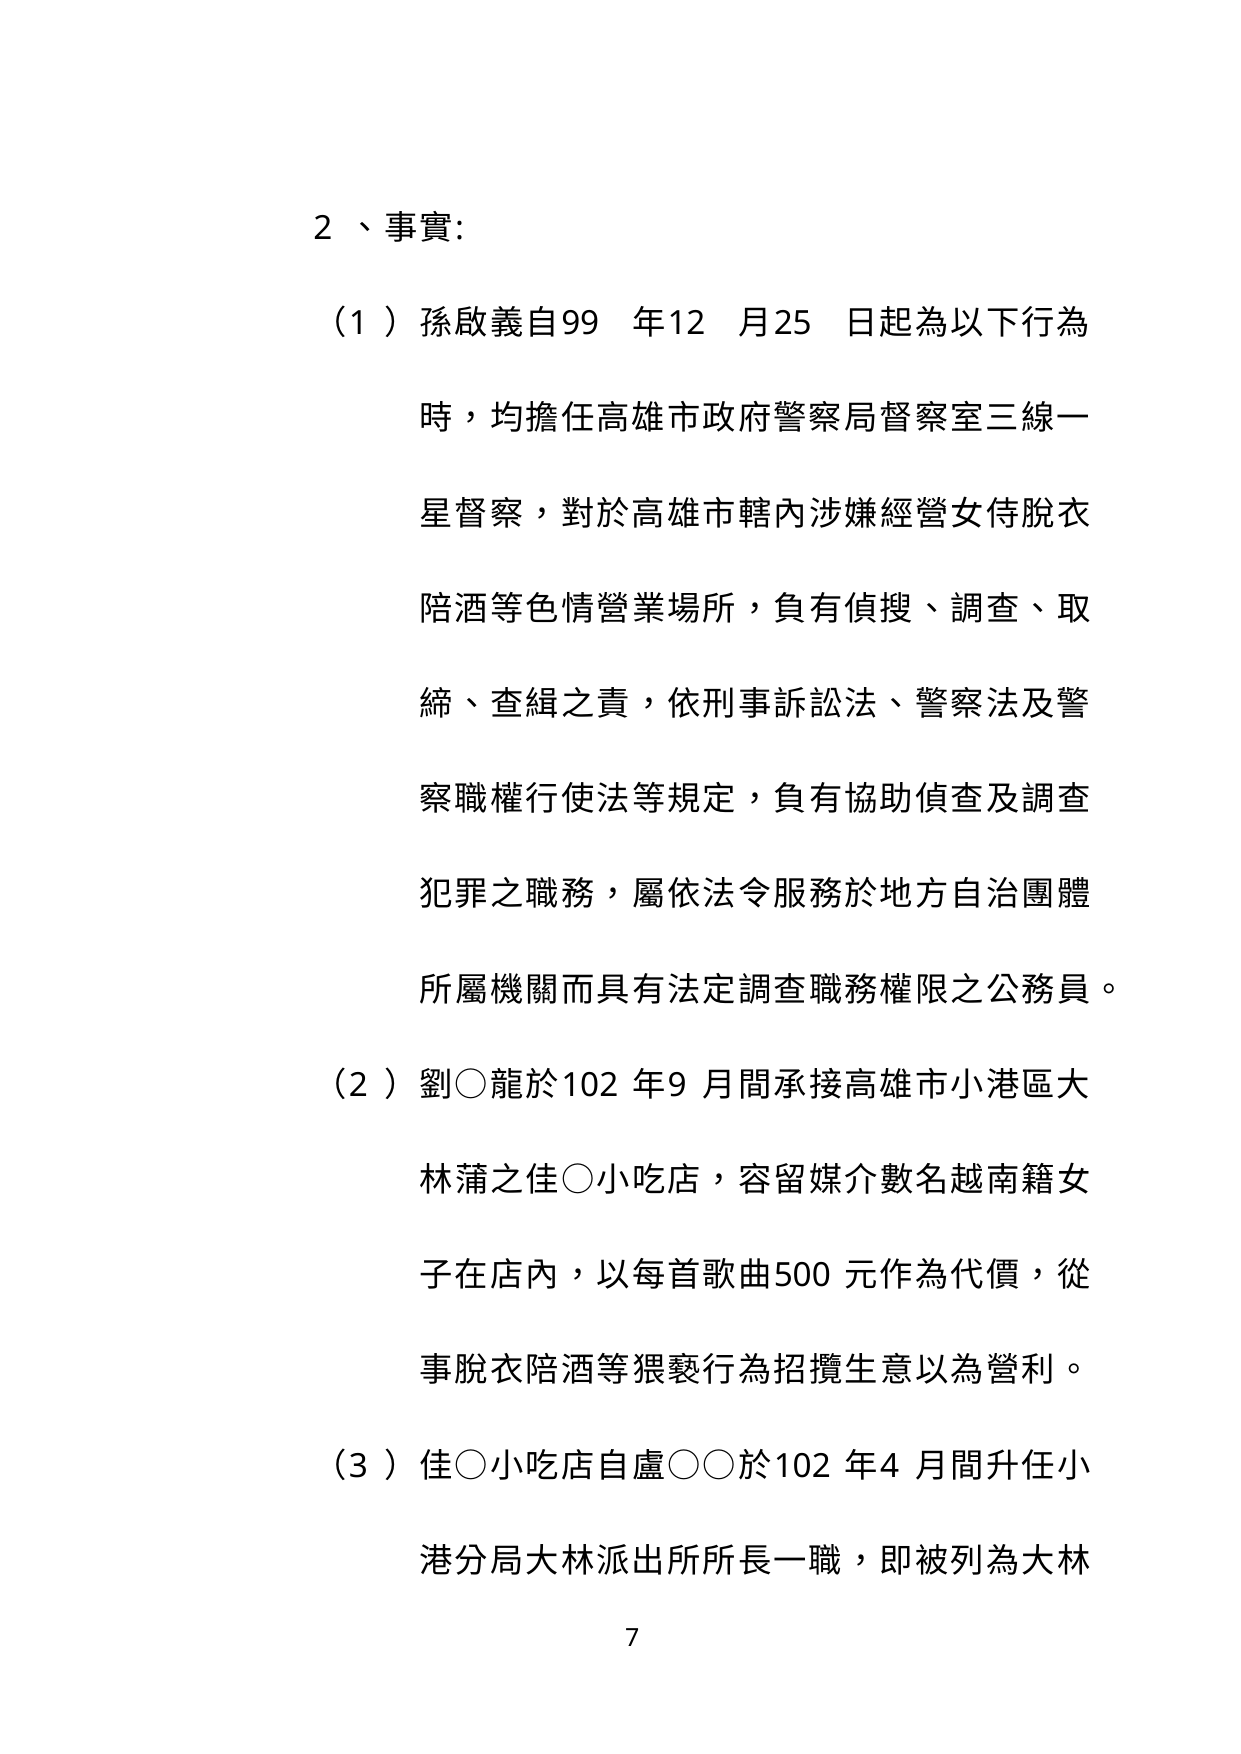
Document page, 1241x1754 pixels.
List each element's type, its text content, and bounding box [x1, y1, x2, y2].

subtitle 孫啟義自99年12月25日起為以下行為時，均擔任高雄市政府警察局督察室三線一星督察，對於高雄市轄內涉嫌經營女侍脫衣陪酒等色情營業場所，負有偵搜、調查、取締、查緝之責，依刑事訴訟法、警察法及警察職權行使法等規定，負有協助偵查及調查犯罪之職務，屬依法令服務於地方自治團體所屬機關而具有法定調查職務權限之公務員。 [304, 272, 1092, 1034]
subtitle 事實: [296, 177, 1092, 272]
subtitle 劉○龍於102年9月間承接高雄市小港區大林蒲之佳○小吃店，容留媒介數名越南籍女子在店內，以每首歌曲500元作為代價，從事脫衣陪酒等猥褻行為招攬生意以為營利。 [304, 1034, 1092, 1415]
